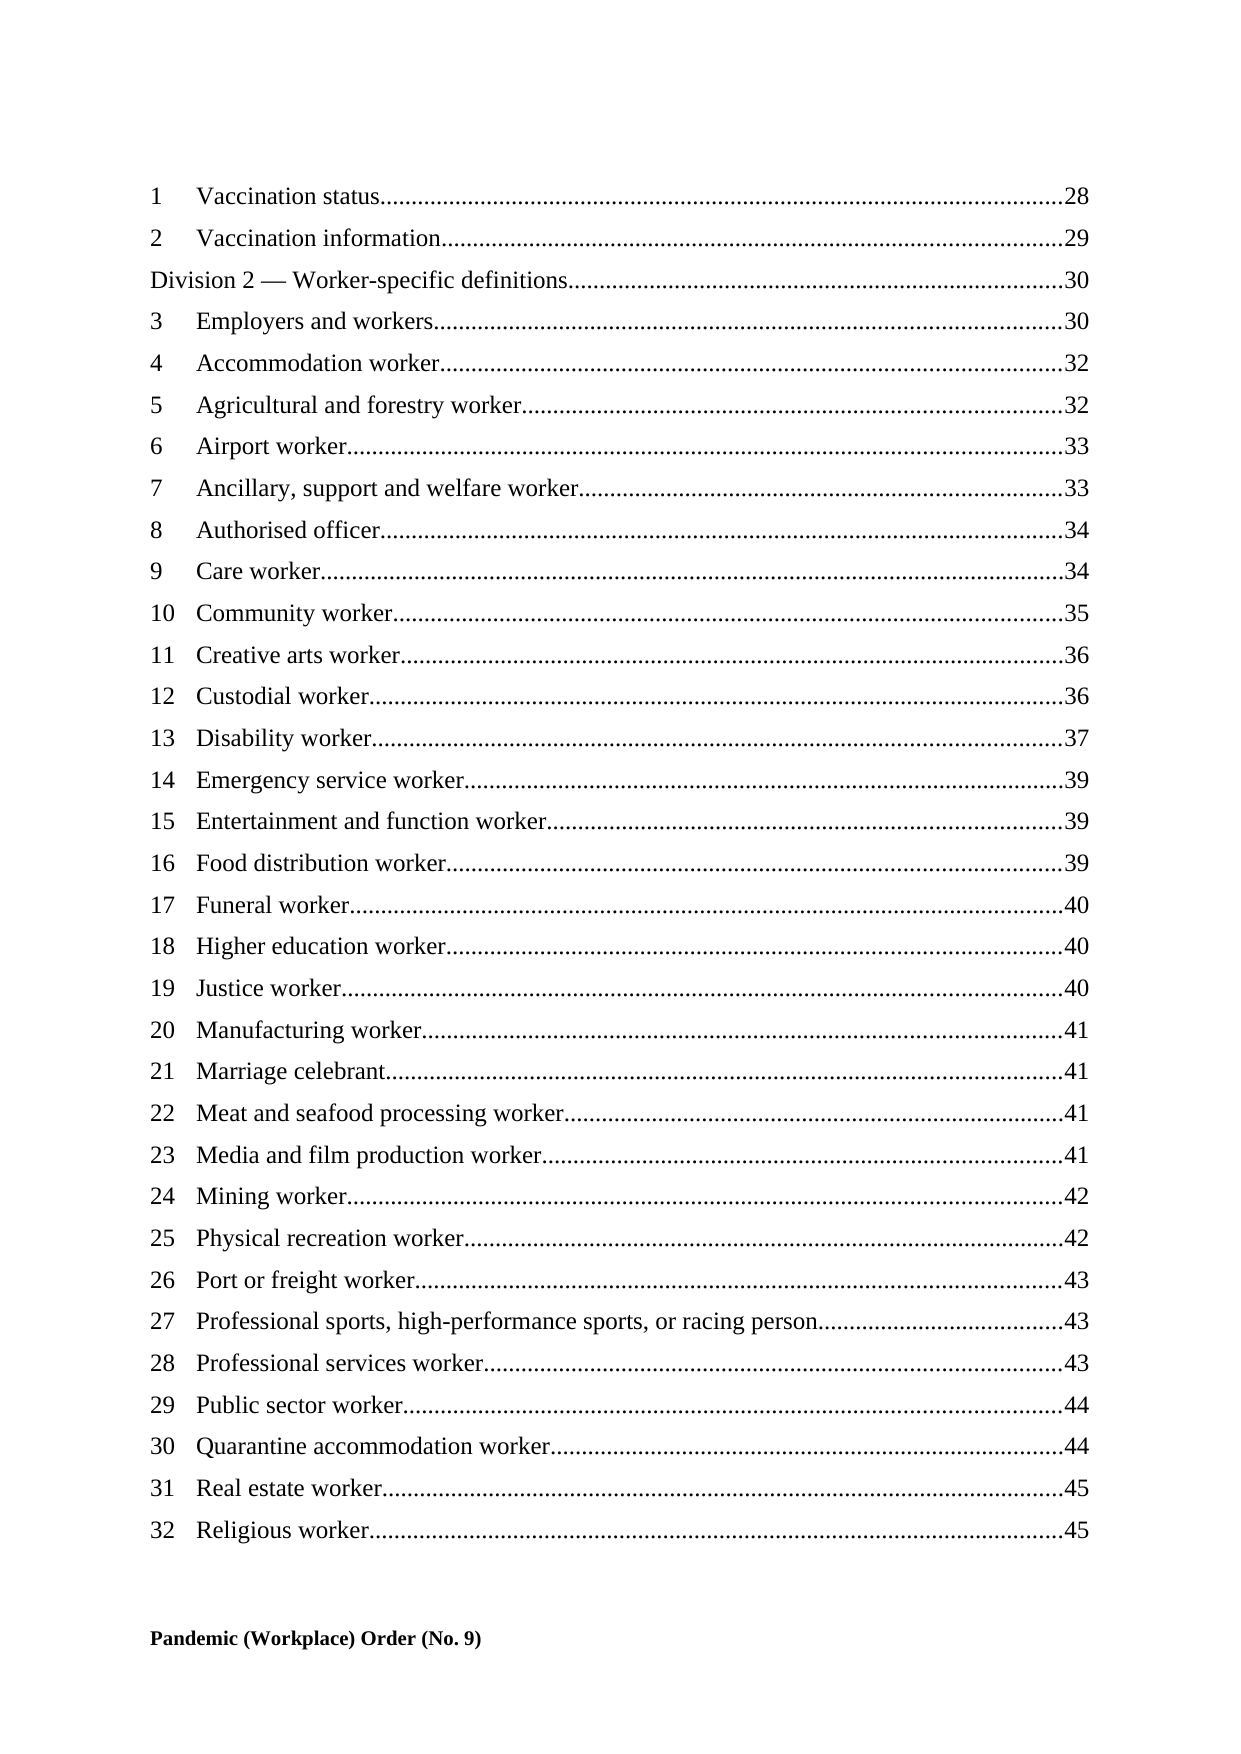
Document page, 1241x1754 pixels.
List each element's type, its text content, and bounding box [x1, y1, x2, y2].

text 3 Employers and workers 30 [150, 306, 1090, 336]
text 17 Funeral worker 40 [150, 890, 1090, 919]
text 27 Professional sports, high-performance sports, or racing person 43 [150, 1306, 1090, 1336]
text 32 Religious worker 45 [150, 1515, 1090, 1544]
text 15 Entertainment and function worker 39 [150, 806, 1090, 836]
text 2 Vaccination information 29 [150, 223, 1090, 252]
text 4 Accommodation worker 32 [150, 348, 1090, 377]
text 18 Higher education worker 40 [150, 931, 1090, 961]
text 11 Creative arts worker 36 [150, 640, 1090, 669]
text 6 Airport worker 33 [150, 431, 1090, 461]
text 29 Public sector worker 44 [150, 1390, 1090, 1419]
text 7 Ancillary, support and welfare worker 33 [150, 473, 1090, 502]
text 22 Meat and seafood processing worker 41 [150, 1098, 1090, 1127]
text 8 Authorised officer 34 [150, 515, 1090, 544]
text 26 Port or freight worker 43 [150, 1265, 1090, 1294]
text 5 Agricultural and forestry worker 32 [150, 390, 1090, 419]
text 23 Media and film production worker 41 [150, 1140, 1090, 1169]
text 30 Quarantine accommodation worker 44 [150, 1431, 1090, 1461]
text 20 Manufacturing worker 41 [150, 1015, 1090, 1044]
text 31 Real estate worker 45 [150, 1473, 1090, 1502]
text 24 Mining worker 42 [150, 1181, 1090, 1211]
text 9 Care worker 34 [150, 556, 1090, 586]
text Division 2 — Worker-specific definitions 30 [150, 265, 1090, 294]
text 10 Community worker 35 [150, 598, 1090, 627]
text 1 Vaccination status 28 [150, 181, 1090, 211]
text 13 Disability worker 37 [150, 723, 1090, 752]
text 14 Emergency service worker 39 [150, 765, 1090, 794]
text 12 Custodial worker 36 [150, 681, 1090, 711]
text 28 Professional services worker 43 [150, 1348, 1090, 1377]
text 21 Marriage celebrant 41 [150, 1056, 1090, 1086]
text 25 Physical recreation worker 42 [150, 1223, 1090, 1252]
text 16 Food distribution worker 39 [150, 848, 1090, 877]
text 19 Justice worker 40 [150, 973, 1090, 1002]
